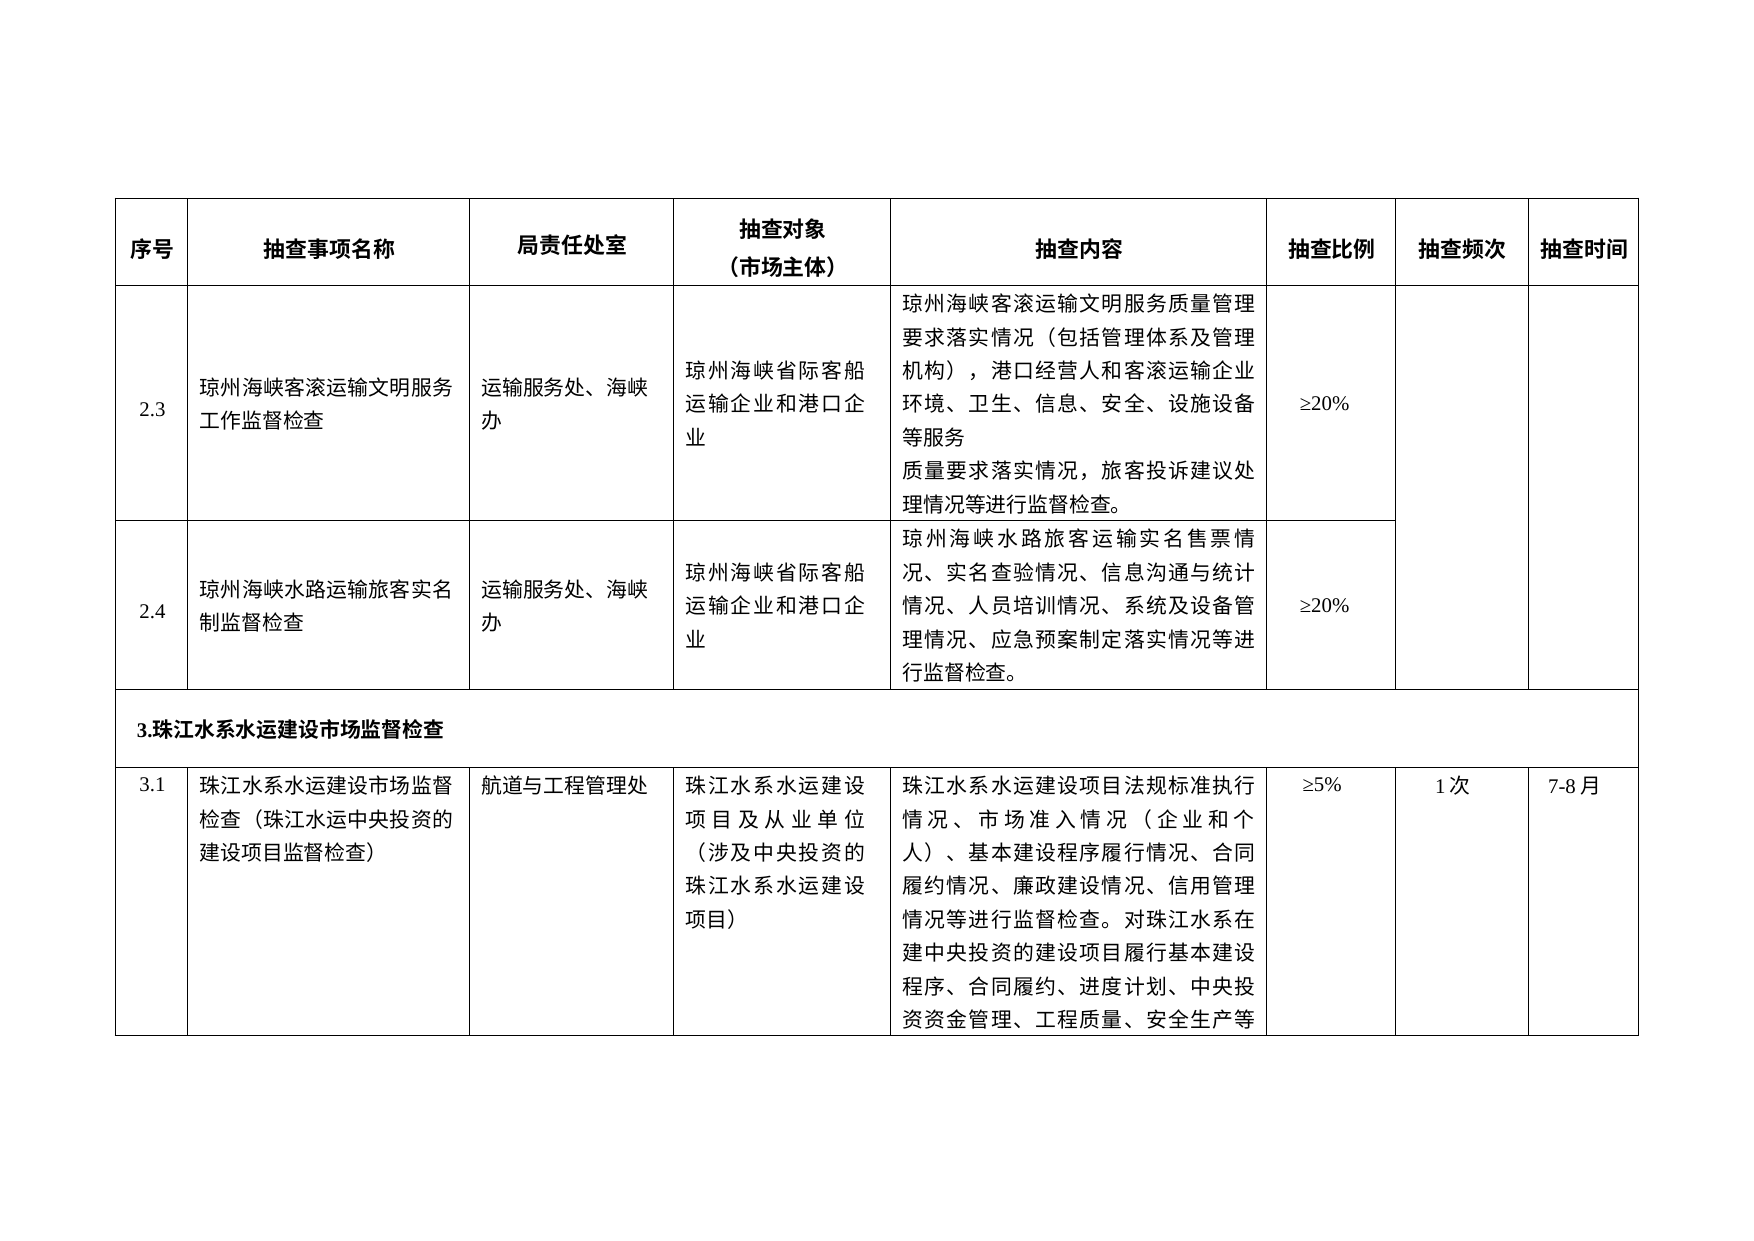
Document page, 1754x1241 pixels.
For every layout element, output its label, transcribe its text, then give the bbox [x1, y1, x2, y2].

table_header 抽查比例 [1267, 199, 1395, 285]
table_cell ≥5% [1267, 768, 1395, 1035]
table_cell 3.珠江水系水运建设市场监督检查 [116, 690, 1638, 767]
table_cell 琼州海峡客滚运输文明服务工作监督检查 [188, 286, 469, 520]
table_cell 运输服务处、海峡办 [470, 286, 673, 520]
table_header 抽查事项名称 [188, 199, 469, 285]
table_cell 2.3 [116, 286, 187, 520]
table_cell 7-8月 [1529, 768, 1638, 1035]
table_cell 琼州海峡水路运输旅客实名制监督检查 [188, 521, 469, 689]
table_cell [891, 768, 1266, 1035]
table_header 抽查对象 （市场主体） [674, 199, 890, 285]
table_cell ≥20% [1267, 286, 1395, 520]
table_cell ≥20% [1267, 521, 1395, 689]
table_header 序号 [116, 199, 187, 285]
table_cell 珠江水系水运建设市场监督检查（珠江水运中央投资的建设项目监督检查） [188, 768, 469, 1035]
table_cell 2.4 [116, 521, 187, 689]
table_cell 琼州海峡省际客船运输企业和港口企业 [674, 286, 890, 520]
table_cell 1次 [1396, 768, 1528, 1035]
table_cell 航道与工程管理处 [470, 768, 673, 1035]
table_header 抽查频次 [1396, 199, 1528, 285]
table_cell 琼州海峡客滚运输文明服务质量管理要求落实情况（包括管理体系及管理机构），港口经营人和客滚运输企业环境、卫生、信息、安全、设施设备等服务 质量要求落实情况，旅客投诉建议处理情况等进行监督检查。 [891, 286, 1266, 520]
table_header 抽查时间 [1529, 199, 1638, 285]
table_header 抽查内容 [891, 199, 1266, 285]
table_cell 3.1 [116, 768, 187, 1035]
table_cell 琼州海峡省际客船运输企业和港口企业 [674, 521, 890, 689]
table_header 局责任处室 [470, 199, 673, 285]
table_cell 琼州海峡水路旅客运输实名售票情况、实名查验情况、信息沟通与统计情况、人员培训情况、系统及设备管理情况、应急预案制定落实情况等进行监督检查。 [891, 521, 1266, 689]
table_cell 珠江水系水运建设项目及从业单位（涉及中央投资的珠江水系水运建设项目） [674, 768, 890, 1035]
table_cell 运输服务处、海峡办 [470, 521, 673, 689]
